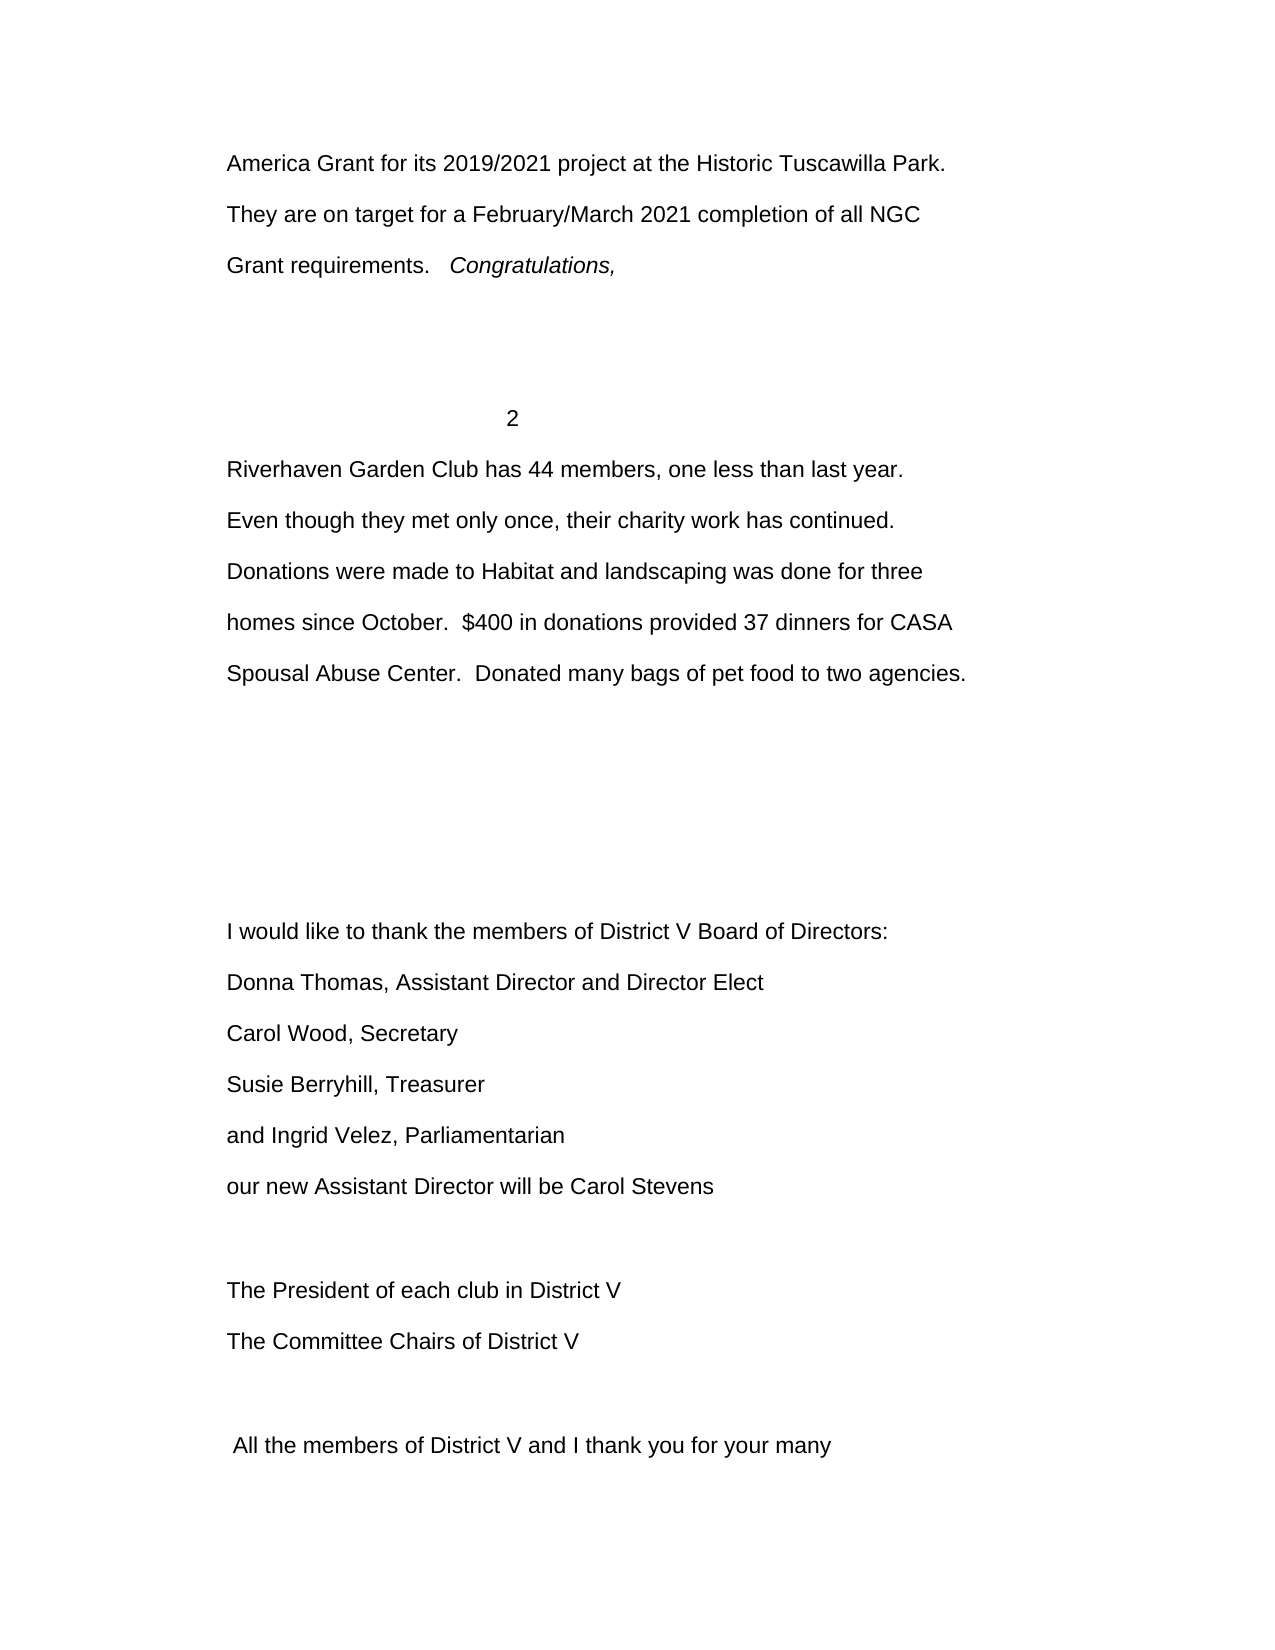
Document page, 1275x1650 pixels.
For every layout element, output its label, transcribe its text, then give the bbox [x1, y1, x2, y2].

text Riverhaven Garden Club has 44 members, one less than last year. [150, 456, 1125, 483]
text Susie Berryhill, Treasurer [150, 1071, 1125, 1097]
text Carol Wood, Secretary [150, 1020, 1125, 1046]
text homes since October. $400 in donations provided 37 dinners for CASA [150, 609, 1125, 636]
text our new Assistant Director will be Carol Stevens [150, 1173, 1125, 1199]
text Donations were made to Habitat and landscaping was done for three [150, 558, 1125, 585]
text Spousal Abuse Center. Donated many bags of pet food to two agencies. [150, 660, 1125, 687]
text I would like to thank the members of District V Board of Directors: [150, 918, 1125, 944]
text Donna Thomas, Assistant Director and Director Elect [150, 969, 1125, 995]
text The President of each club in District V [150, 1277, 1125, 1303]
text 2 [150, 405, 1125, 432]
text All the members of District V and I thank you for your many [150, 1432, 1125, 1458]
text Even though they met only once, their charity work has continued. [150, 507, 1125, 534]
text Grant requirements. Congratulations, [150, 252, 1125, 278]
text and Ingrid Velez, Parliamentarian [150, 1122, 1125, 1148]
text The Committee Chairs of District V [150, 1328, 1125, 1354]
text America Grant for its 2019/2021 project at the Historic Tuscawilla Park. [150, 150, 1125, 176]
text They are on target for a February/March 2021 completion of all NGC [150, 201, 1125, 227]
